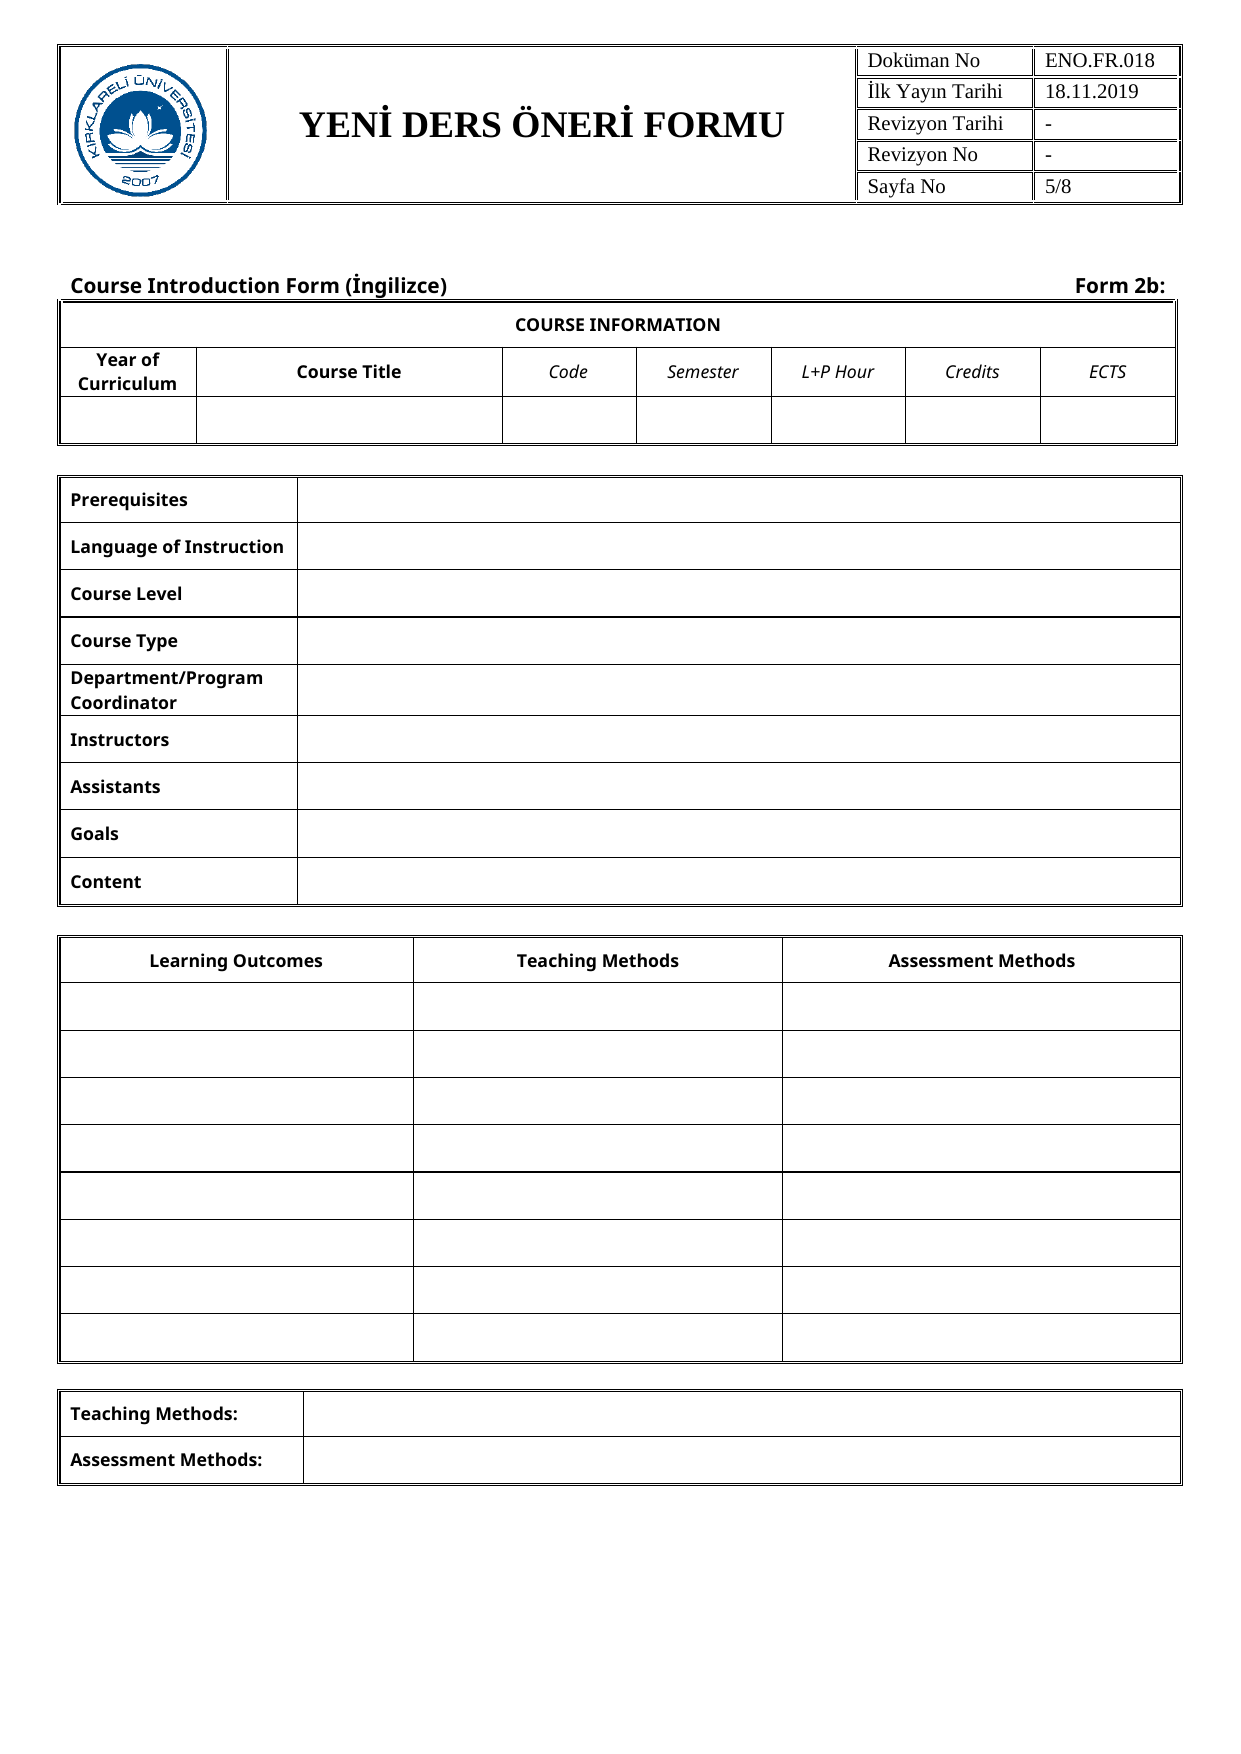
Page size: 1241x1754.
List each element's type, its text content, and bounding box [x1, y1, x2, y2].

picture [68, 57, 215, 202]
table_cell Semester [637, 348, 771, 396]
table_cell Language of Instruction [61, 523, 297, 569]
table_cell Course Type [61, 618, 297, 664]
table_cell [1041, 397, 1175, 443]
table_cell Assistants [61, 763, 297, 809]
table_cell L+P Hour [772, 348, 905, 396]
table_header [304, 1392, 1180, 1436]
table_cell [783, 1220, 1180, 1266]
table_cell [783, 1125, 1180, 1171]
table_cell [298, 763, 1180, 809]
table_cell [61, 1078, 413, 1124]
table_cell Assessment Methods: [61, 1437, 303, 1483]
table_cell [61, 1314, 413, 1361]
table_cell Instructors [61, 716, 297, 762]
table_cell [304, 1437, 1180, 1483]
table_cell [414, 1314, 782, 1361]
table_cell [61, 983, 413, 1029]
table_cell [61, 1173, 413, 1219]
table_cell [61, 397, 196, 443]
table_cell [414, 1220, 782, 1266]
table_cell [61, 1125, 413, 1171]
table_cell Credits [906, 348, 1040, 396]
table_cell Code [503, 348, 636, 396]
table_cell [298, 716, 1180, 762]
table_cell Course Title [197, 348, 502, 396]
table_cell [906, 397, 1040, 443]
table_header Assessment Methods [783, 938, 1180, 982]
table_header Teaching Methods: [61, 1392, 303, 1436]
table_cell [61, 1220, 413, 1266]
table_cell Year of Curriculum [61, 348, 196, 396]
table_cell [772, 397, 905, 443]
table_header Course Introduction Form (İngilizce) [59, 271, 706, 299]
table_cell [298, 858, 1180, 904]
table_cell Goals [61, 810, 297, 857]
table_cell Content [61, 858, 297, 904]
table_cell [298, 570, 1180, 616]
table_header Learning Outcomes [61, 938, 413, 982]
table_cell ECTS [1041, 348, 1175, 396]
table_cell [414, 1031, 782, 1077]
table_cell [414, 1173, 782, 1219]
table_cell [61, 1031, 413, 1077]
table_cell [414, 1267, 782, 1313]
table_header Form 2b: [706, 271, 1176, 299]
table_cell COURSE INFORMATION [59, 299, 1176, 347]
table_cell [414, 1078, 782, 1124]
table_cell [637, 397, 771, 443]
table_cell [783, 1267, 1180, 1313]
table_cell [414, 983, 782, 1029]
table_cell [783, 1314, 1180, 1361]
table_cell [298, 523, 1180, 569]
table_cell [783, 1031, 1180, 1077]
table_header Prerequisites [61, 478, 297, 522]
table_cell [61, 1267, 413, 1313]
table_cell [783, 1078, 1180, 1124]
table_cell [298, 665, 1180, 715]
table_cell Department/Program Coordinator [61, 665, 297, 715]
table_cell [783, 983, 1180, 1029]
table_cell [414, 1125, 782, 1171]
table_cell Course Level [61, 570, 297, 616]
table_cell [783, 1173, 1180, 1219]
table_header [298, 478, 1180, 522]
table_cell [503, 397, 636, 443]
table_cell [298, 618, 1180, 664]
table_header Teaching Methods [414, 938, 782, 982]
table_cell [197, 397, 502, 443]
table_cell [298, 810, 1180, 857]
